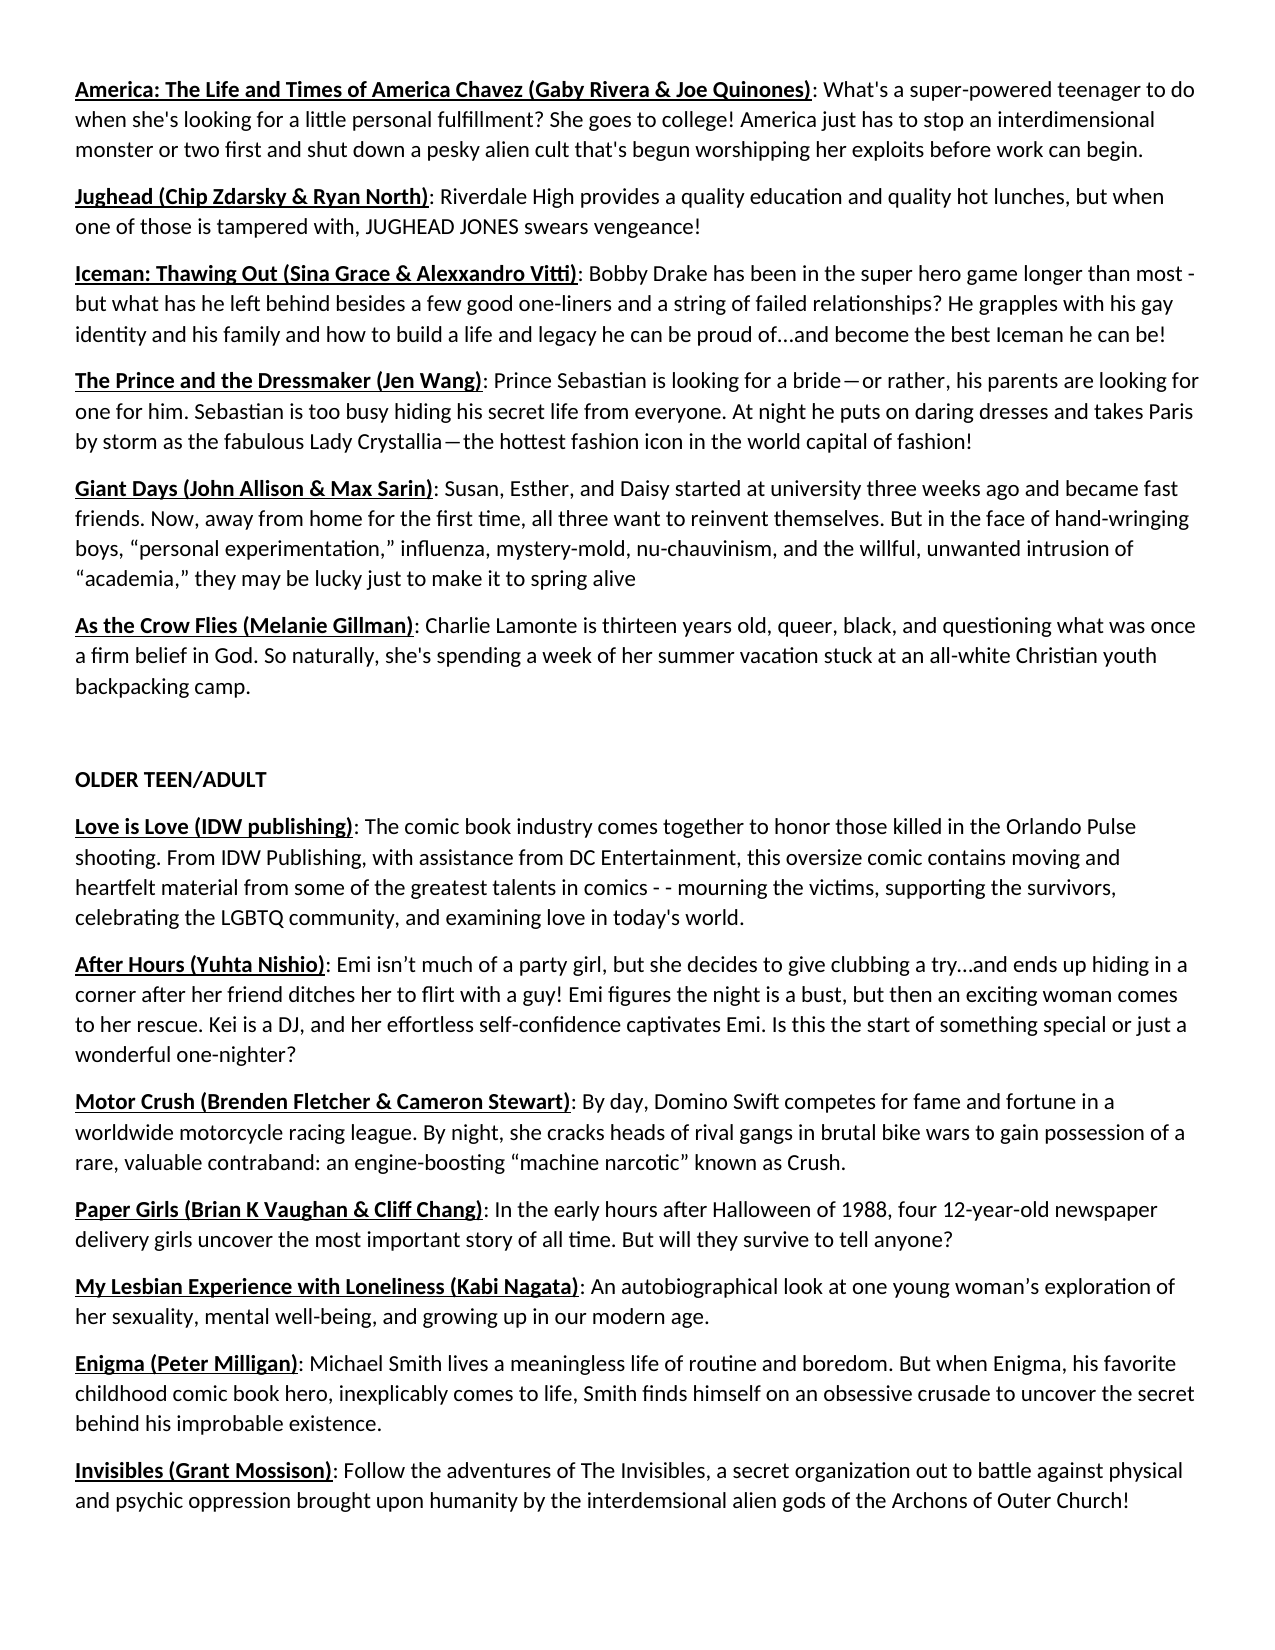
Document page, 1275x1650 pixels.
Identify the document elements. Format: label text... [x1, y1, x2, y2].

text America: The Life and Times of America Chavez (Gaby Rivera & Joe Quinones): What's a super-powered teenager to do when she's looking for a little personal fulfillment? She goes to college! America just has to stop an interdimensional monster or two first and shut down a pesky alien cult that's begun worshipping her exploits before work can begin. [75, 75, 1200, 163]
text As the Crow Flies (Melanie Gillman): Charlie Lamonte is thirteen years old, queer, black, and questioning what was once a firm belief in God. So naturally, she's spending a week of her summer vacation stuck at an all-white Christian youth backpacking camp. [75, 611, 1200, 700]
text Invisibles (Grant Mossison): Follow the adventures of The Invisibles, a secret organization out to battle against physical and psychic oppression brought upon humanity by the interdemsional alien gods of the Archons of Outer Church! [75, 1456, 1200, 1514]
text After Hours (Yuhta Nishio): Emi isn’t much of a party girl, but she decides to give clubbing a try…and ends up hiding in a corner after her friend ditches her to flirt with a guy! Emi figures the night is a bust, but then an exciting woman comes to her rescue. Kei is a DJ, and her effortless self-confidence captivates Emi. Is this the start of something special or just a wonderful one-nighter? [75, 950, 1200, 1069]
text The Prince and the Dressmaker (Jen Wang): Prince Sebastian is looking for a bride―or rather, his parents are looking for one for him. Sebastian is too busy hiding his secret life from everyone. At night he puts on daring dresses and takes Paris by storm as the fabulous Lady Crystallia―the hottest fashion icon in the world capital of fashion! [75, 367, 1200, 455]
text Iceman: Thawing Out (Sina Grace & Alexxandro Vitti): Bobby Drake has been in the super hero game longer than most - but what has he left behind besides a few good one-liners and a string of failed relationships? He grapples with his gay identity and his family and how to build a life and legacy he can be proud of...and become the best Iceman he can be! [75, 259, 1200, 348]
text Giant Days (John Allison & Max Sarin): Susan, Esther, and Daisy started at university three weeks ago and became fast friends. Now, away from home for the first time, all three want to reinvent themselves. But in the face of hand-wringing boys, “personal experimentation,” influenza, mystery-mold, nu-chauvinism, and the willful, unwanted intrusion of “academia,” they may be lucky just to make it to spring alive [75, 474, 1200, 593]
text Paper Girls (Brian K Vaughan & Cliff Chang): In the early hours after Halloween of 1988, four 12-year-old newspaper delivery girls uncover the most important story of all time. But will they survive to tell anyone? [75, 1195, 1200, 1253]
text Enigma (Peter Milligan): Michael Smith lives a meaningless life of routine and boredom. But when Enigma, his favorite childhood comic book hero, inexplicably comes to life, Smith finds himself on an obsessive crusade to uncover the secret behind his improbable existence. [75, 1349, 1200, 1437]
text OLDER TEEN/ADULT [75, 766, 1200, 794]
text Motor Crush (Brenden Fletcher & Cameron Stewart): By day, Domino Swift competes for fame and fortune in a worldwide motorcycle racing league. By night, she cracks heads of rival gangs in brutal bike wars to gain possession of a rare, valuable contraband: an engine-boosting “machine narcotic” known as Crush. [75, 1087, 1200, 1176]
text My Lesbian Experience with Loneliness (Kabi Nagata): An autobiographical look at one young woman’s exploration of her sexuality, mental well-being, and growing up in our modern age. [75, 1272, 1200, 1330]
text Love is Love (IDW publishing): The comic book industry comes together to honor those killed in the Orlando Pulse shooting. From IDW Publishing, with assistance from DC Entertainment, this oversize comic contains moving and heartfelt material from some of the greatest talents in comics - - mourning the victims, supporting the survivors, celebrating the LGBTQ community, and examining love in today's world. [75, 812, 1200, 931]
text Jughead (Chip Zdarsky & Ryan North): Riverdale High provides a quality education and quality hot lunches, but when one of those is tampered with, JUGHEAD JONES swears vengeance! [75, 182, 1200, 241]
